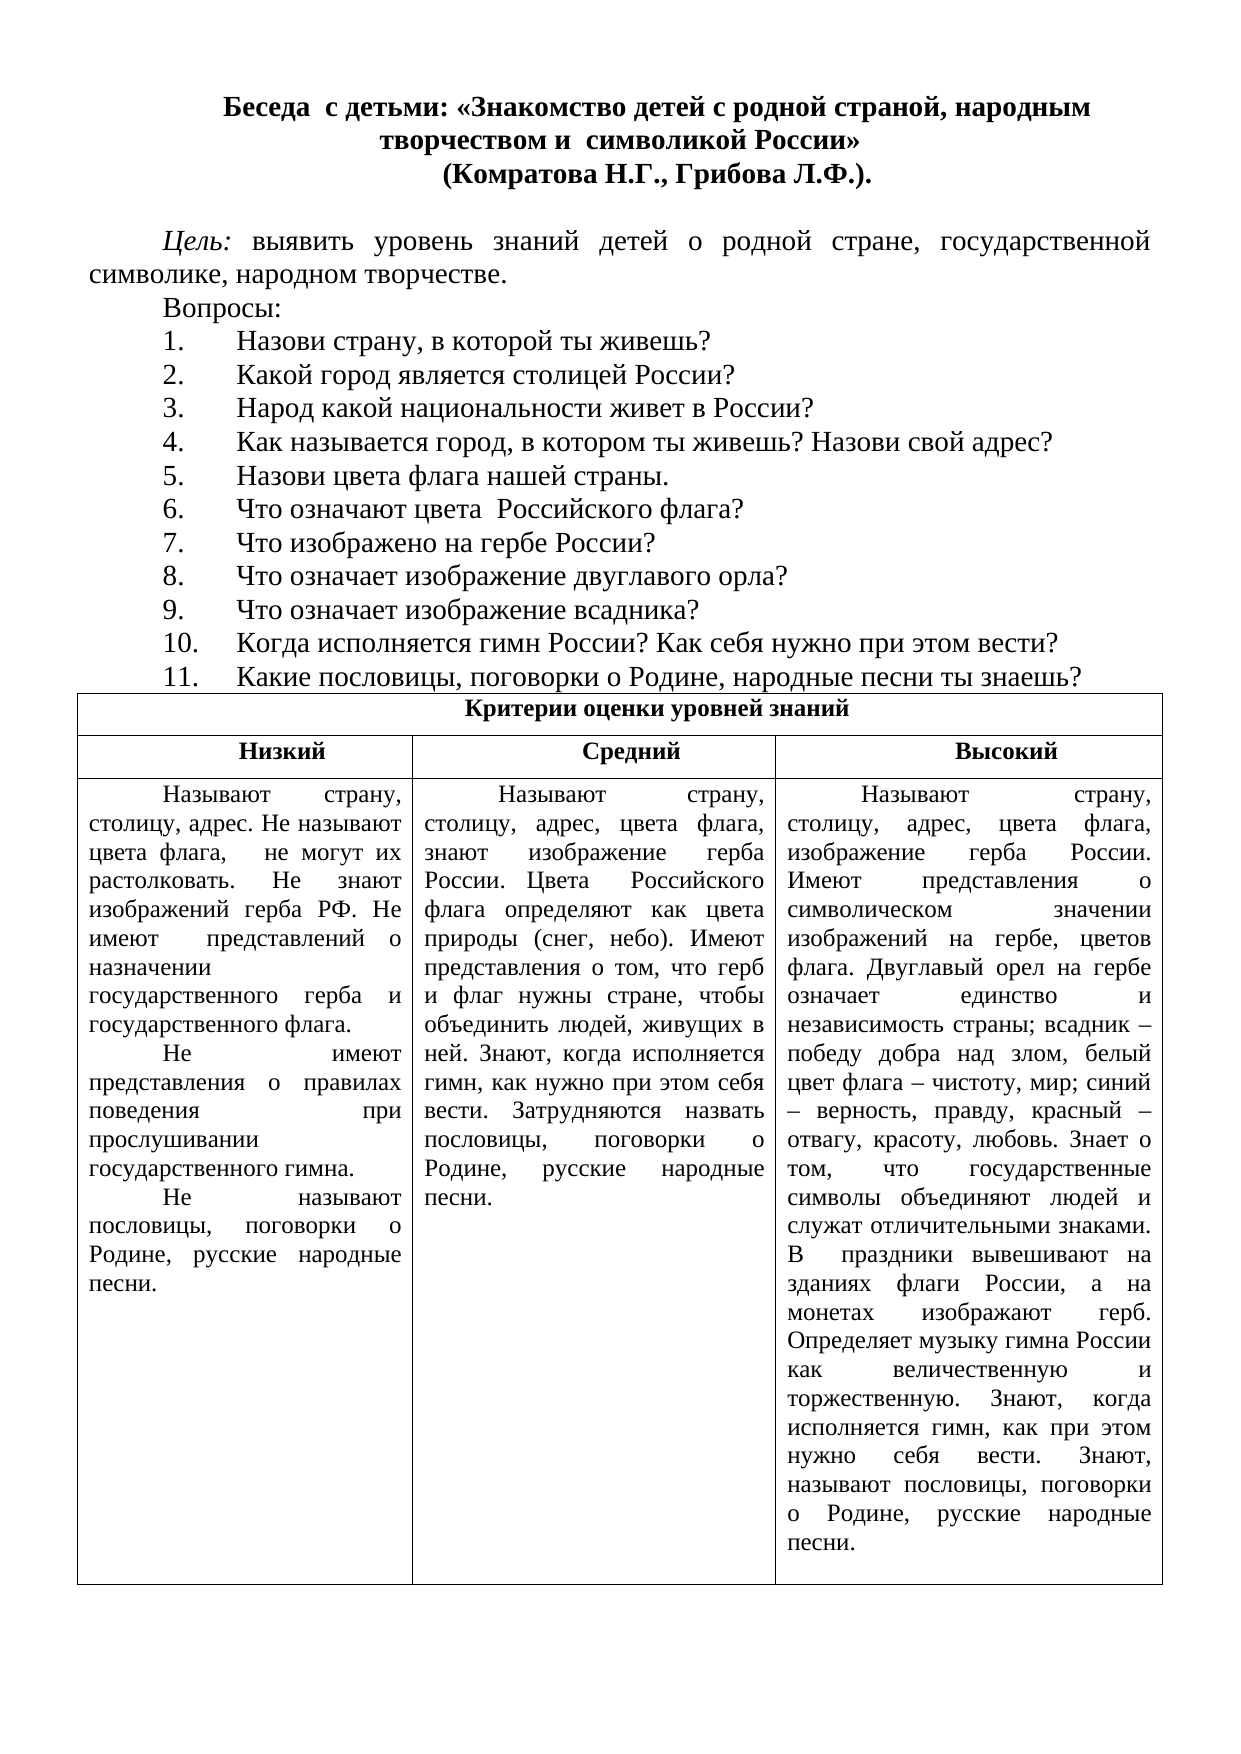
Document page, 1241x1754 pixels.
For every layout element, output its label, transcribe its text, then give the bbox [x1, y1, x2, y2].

list Что означает изображение всадника? [89, 592, 1152, 625]
list Назови страну, в которой ты живешь? [89, 323, 1152, 357]
list Какие пословицы, поговорки о Родине, народные песни ты знаешь? [89, 659, 1152, 692]
list Назови цвета флага нашей страны. [89, 458, 1152, 491]
table_cell Высокий [776, 736, 1162, 778]
text Беседа с детьми: «Знакомство детей с родной страной, народным творчеством и символикой России» [89, 89, 1152, 156]
table_cell Низкий [78, 736, 412, 778]
list Как называется город, в котором ты живешь? Назови свой адрес? [89, 424, 1152, 458]
table_cell Средний [413, 736, 775, 778]
text (Комратова Н.Г., Грибова Л.Ф.). [89, 156, 1152, 189]
table_header Критерии оценки уровней знаний [78, 694, 1162, 735]
table_cell Называют страну, столицу, адрес, цвета флага, знают изображение герба России. Цвета Российского флага определяют как цвета природы (снег, небо). Имеют представления о том, что герб и флаг нужны стране, чтобы объединить людей, живущих в ней. Знают, когда исполняется гимн, как нужно при этом себя вести. Затрудняются назвать пословицы, поговорки о Родине, русские народные песни. [413, 779, 775, 1584]
table_cell Называют страну, столицу, адрес. Не называют цвета флага, не могут их растолковать. Не знают изображений герба РФ. Не имеют представлений о назначении государственного герба и государственного флага. Не имеют представления о правилах поведения при прослушивании государственного гимна. Не называют пословицы, поговорки о Родине, русские народные песни. [78, 779, 412, 1584]
list Какой город является столицей России? [89, 357, 1152, 391]
text Вопросы: [89, 290, 1152, 323]
text Цель: выявить уровень знаний детей о родной стране, государственной символике, народном творчестве. [89, 223, 1152, 290]
list Что изображено на гербе России? [89, 525, 1152, 558]
list Что означают цвета Российского флага? [89, 491, 1152, 525]
list Что означает изображение двуглавого орла? [89, 558, 1152, 592]
list Народ какой национальности живет в России? [89, 391, 1152, 424]
list Когда исполняется гимн России? Как себя нужно при этом вести? [89, 625, 1152, 659]
table_cell Называют страну, столицу, адрес, цвета флага, изображение герба России. Имеют представления о символическом значении изображений на гербе, цветов флага. Двуглавый орел на гербе означает единство и независимость страны; всадник – победу добра над злом, белый цвет флага – чистоту, мир; синий – верность, правду, красный – отвагу, красоту, любовь. Знает о том, что государственные символы объединяют людей и служат отличительными знаками. В праздники вывешивают на зданиях флаги России, а на монетах изображают герб. Определяет музыку гимна России как величественную и торжественную. Знают, когда исполняется гимн, как при этом нужно себя вести. Знают, называют пословицы, поговорки о Родине, русские народные песни. [776, 779, 1162, 1584]
